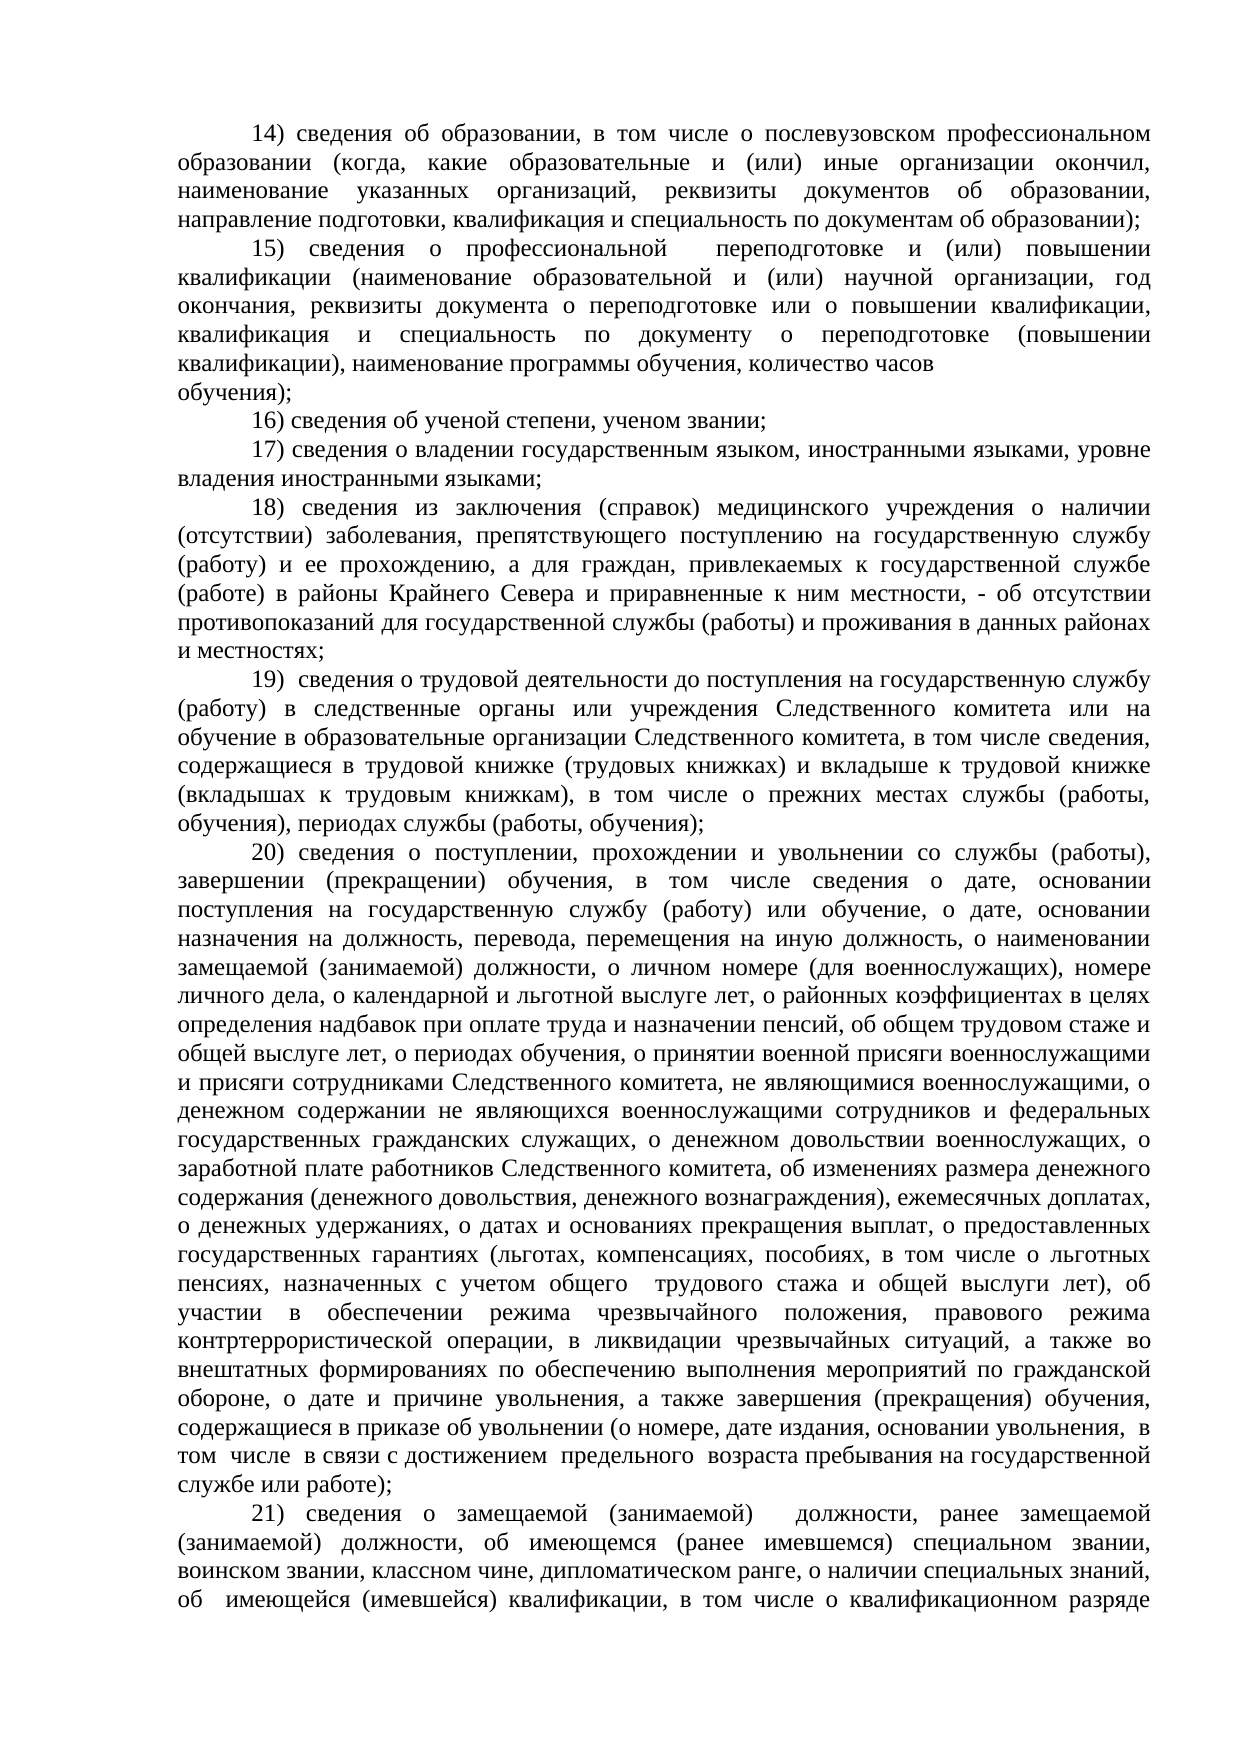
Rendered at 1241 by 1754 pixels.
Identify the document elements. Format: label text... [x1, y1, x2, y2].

text 17) сведения о владении государственным языком, иностранными языками, уровне владения иностранными языками; [177, 434, 1152, 492]
text 18) сведения из заключения (справок) медицинского учреждения о наличии (отсутствии) заболевания, препятствующего поступлению на государственную службу (работу) и ее прохождению, а для граждан, привлекаемых к государственной службе (работе) в районы Крайнего Севера и приравненные к ним местности, - об отсутствии противопоказаний для государственной службы (работы) и проживания в данных районах и местностях; [177, 492, 1152, 664]
text 16) сведения об ученой степени, ученом звании; [177, 406, 1152, 434]
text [177, 1498, 1152, 1613]
text 15) сведения о профессиональной переподготовке и (или) повышении квалификации (наименование образовательной и (или) научной организации, год окончания, реквизиты документа о переподготовке или о повышении квалификации, квалификация и специальность по документу о переподготовке (повышении квалификации), наименование программы обучения, количество часов [177, 233, 1152, 377]
text 14) сведения об образовании, в том числе о послевузовском профессиональном образовании (когда, какие образовательные и (или) иные организации окончил, наименование указанных организаций, реквизиты документов об образовании, направление подготовки, квалификация и специальность по документам об образовании); [177, 118, 1152, 233]
text 19) сведения о трудовой деятельности до поступления на государственную службу (работу) в следственные органы или учреждения Следственного комитета или на обучение в образовательные организации Следственного комитета, в том числе сведения, содержащиеся в трудовой книжке (трудовых книжках) и вкладыше к трудовой книжке (вкладышах к трудовым книжкам), в том числе о прежних местах службы (работы, обучения), периодах службы (работы, обучения); [177, 664, 1152, 837]
text обучения); [177, 377, 1152, 406]
text 20) сведения о поступлении, прохождении и увольнении со службы (работы), завершении (прекращении) обучения, в том числе сведения о дате, основании поступления на государственную службу (работу) или обучение, о дате, основании назначения на должность, перевода, перемещения на иную должность, о наименовании замещаемой (занимаемой) должности, о личном номере (для военнослужащих), номере личного дела, о календарной и льготной выслуге лет, о районных коэффициентах в целях определения надбавок при оплате труда и назначении пенсий, об общем трудовом стаже и общей выслуге лет, о периодах обучения, о принятии военной присяги военнослужащими и присяги сотрудниками Следственного комитета, не являющимися военнослужащими, о денежном содержании не являющихся военнослужащими сотрудников и федеральных государственных гражданских служащих, о денежном довольствии военнослужащих, о заработной плате работников Следственного комитета, об изменениях размера денежного содержания (денежного довольствия, денежного вознаграждения), ежемесячных доплатах, о денежных удержаниях, о датах и основаниях прекращения выплат, о предоставленных государственных гарантиях (льготах, компенсациях, пособиях, в том числе о льготных пенсиях, назначенных с учетом общего трудового стажа и общей выслуги лет), об участии в обеспечении режима чрезвычайного положения, правового режима контртеррористической операции, в ликвидации чрезвычайных ситуаций, а также во внештатных формированиях по обеспечению выполнения мероприятий по гражданской обороне, о дате и причине увольнения, а также завершения (прекращения) обучения, содержащиеся в приказе об увольнении (о номере, дате издания, основании увольнения, в том числе в связи с достижением предельного возраста пребывания на государственной службе или работе); [177, 837, 1152, 1498]
